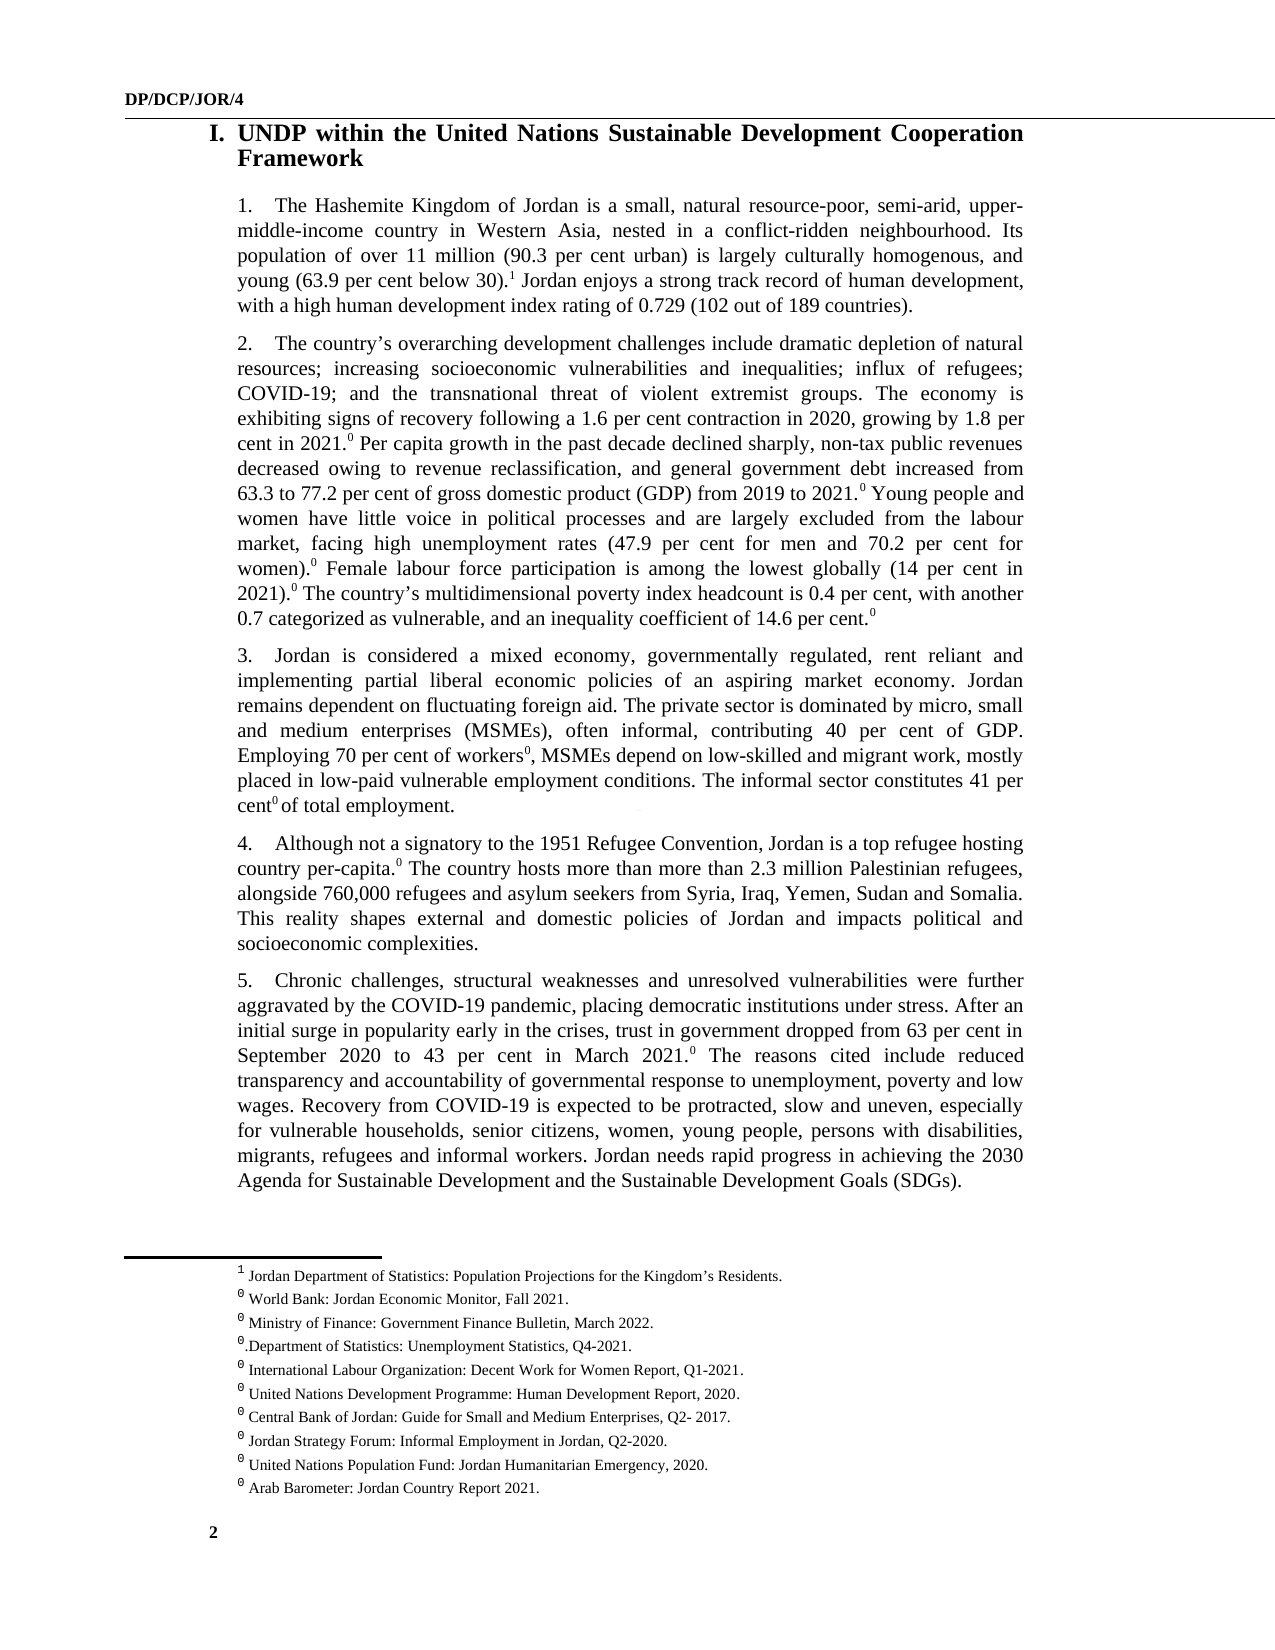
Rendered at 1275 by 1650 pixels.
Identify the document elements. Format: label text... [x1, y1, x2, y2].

list Although not a signatory to the 1951 Refugee Convention, Jordan is a top refugee hosting country per-capita. The country hosts more than more than 2.3 million Palestinian refugees, alongside 760,000 refugees and asylum seekers from Syria, Iraq, Yemen, Sudan and Somalia. This reality shapes external and domestic policies of Jordan and impacts political and socioeconomic complexities. [237, 830, 1024, 955]
subtitle UNDP within the United Nations Sustainable Development Cooperation Framework [209, 122, 1024, 172]
list The Hashemite Kingdom of Jordan is a small, natural resource-poor, semi-arid, upper-middle-income country in Western Asia, nested in a conflict-ridden neighbourhood. Its population of over 11 million (90.3 per cent urban) is largely culturally homogenous, and young (63.9 per cent below 30). Jordan enjoys a strong track record of human development, with a high human development index rating of 0.729 (102 out of 189 countries). [237, 192, 1024, 317]
list The country’s overarching development challenges include dramatic depletion of natural resources; increasing socioeconomic vulnerabilities and inequalities; influx of refugees; COVID-19; and the transnational threat of violent extremist groups. The economy is exhibiting signs of recovery following a 1.6 per cent contraction in 2020, growing by 1.8 per cent in 2021. Per capita growth in the past decade declined sharply, non-tax public revenues decreased owing to revenue reclassification, and general government debt increased from 63.3 to 77.2 per cent of gross domestic product (GDP) from 2019 to 2021. Young people and women have little voice in political processes and are largely excluded from the labour market, facing high unemployment rates (47.9 per cent for men and 70.2 per cent for women). Female labour force participation is among the lowest globally (14 per cent in 2021). The country’s multidimensional poverty index headcount is 0.4 per cent, with another 0.7 categorized as vulnerable, and an inequality coefficient of 14.6 per cent. [237, 330, 1024, 630]
list Jordan is considered a mixed economy, governmentally regulated, rent reliant and implementing partial liberal economic policies of an aspiring market economy. Jordan remains dependent on fluctuating foreign aid. The private sector is dominated by micro, small and medium enterprises (MSMEs), often informal, contributing 40 per cent of GDP. Employing 70 per cent of workers, MSMEs depend on low-skilled and migrant work, mostly placed in low-paid vulnerable employment conditions. The informal sector constitutes 41 per cent of total employment. [237, 642, 1024, 817]
list Chronic challenges, structural weaknesses and unresolved vulnerabilities were further aggravated by the COVID-19 pandemic, placing democratic institutions under stress. After an initial surge in popularity early in the crises, trust in government dropped from 63 per cent in September 2020 to 43 per cent in March 2021. The reasons cited include reduced transparency and accountability of governmental response to unemployment, poverty and low wages. Recovery from COVID-19 is expected to be protracted, slow and uneven, especially for vulnerable households, senior citizens, women, young people, persons with disabilities, migrants, refugees and informal workers. Jordan needs rapid progress in achieving the 2030 Agenda for Sustainable Development and the Sustainable Development Goals (SDGs). [237, 967, 1024, 1192]
